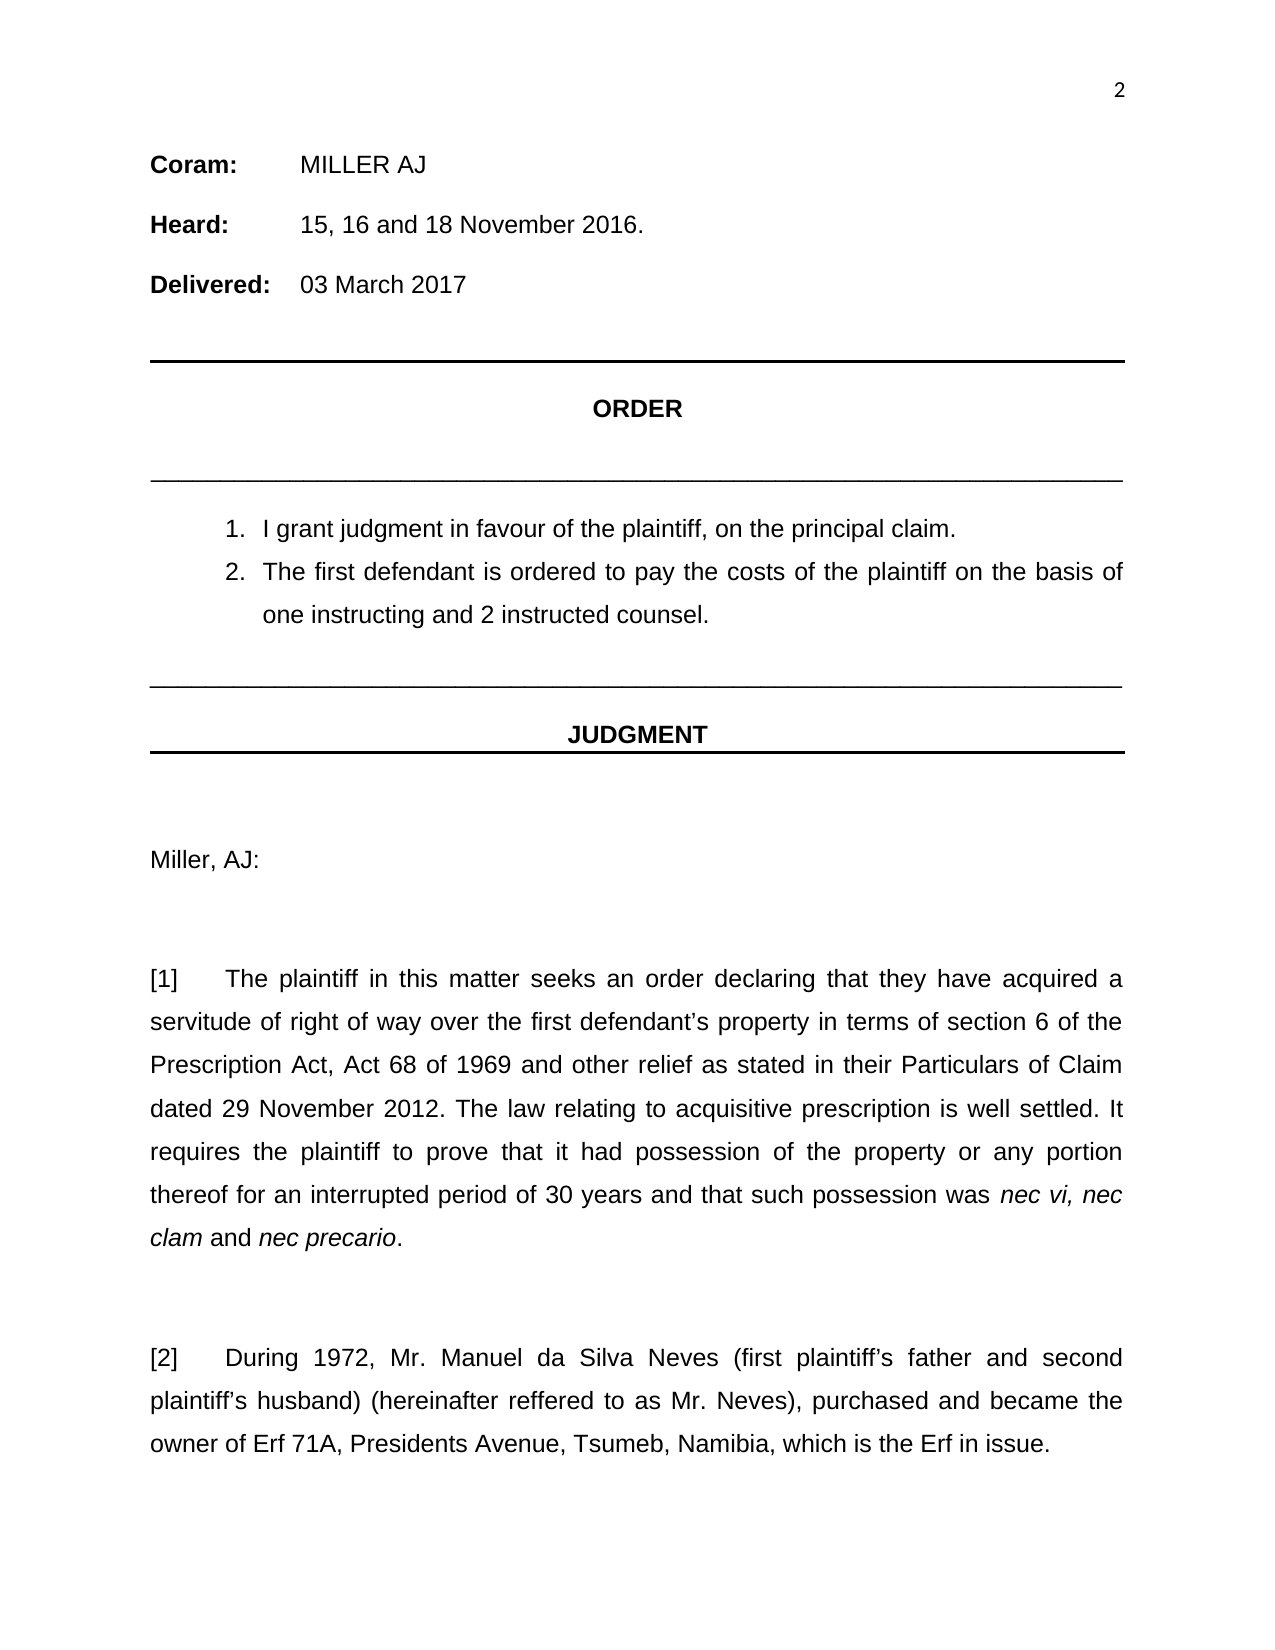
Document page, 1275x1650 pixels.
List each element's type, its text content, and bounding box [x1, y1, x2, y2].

text Delivered: 03 March 2017 [150, 269, 1125, 298]
text ORDER [150, 394, 1125, 423]
list I grant judgment in favour of the plaintiff, on the principal claim. [225, 514, 1125, 543]
text ______________________________________________________________________ [150, 454, 1125, 483]
text JUDGMENT [150, 720, 1125, 751]
text [2] During 1972, Mr. Manuel da Silva Neves (first plaintiff’s father and second plaintiff’s husband) (hereinafter reffered to as Mr. Neves), purchased and became the owner of Erf 71A, Presidents Avenue, Tsumeb, Namibia, which is the Erf in issue. [150, 1342, 1125, 1457]
text Miller, AJ: [150, 844, 1125, 873]
text Heard: 15, 16 and 18 November 2016. [150, 210, 1125, 238]
text ______________________________________________________________________ [150, 660, 1125, 689]
text Coram: MILLER AJ [150, 150, 1125, 179]
text [1] The plaintiff in this matter seeks an order declaring that they have acquired a servitude of right of way over the first defendant’s property in terms of section 6 of the Prescription Act, Act 68 of 1969 and other relief as stated in their Particulars of Claim dated 29 November 2012. The law relating to acquisitive prescription is well settled. It requires the plaintiff to prove that it had possession of the property or any portion thereof for an interrupted period of 30 years and that such possession was nec vi, nec clam and nec precario. [150, 964, 1125, 1252]
list The first defendant is ordered to pay the costs of the plaintiff on the basis of one instructing and 2 instructed counsel. [225, 557, 1125, 629]
